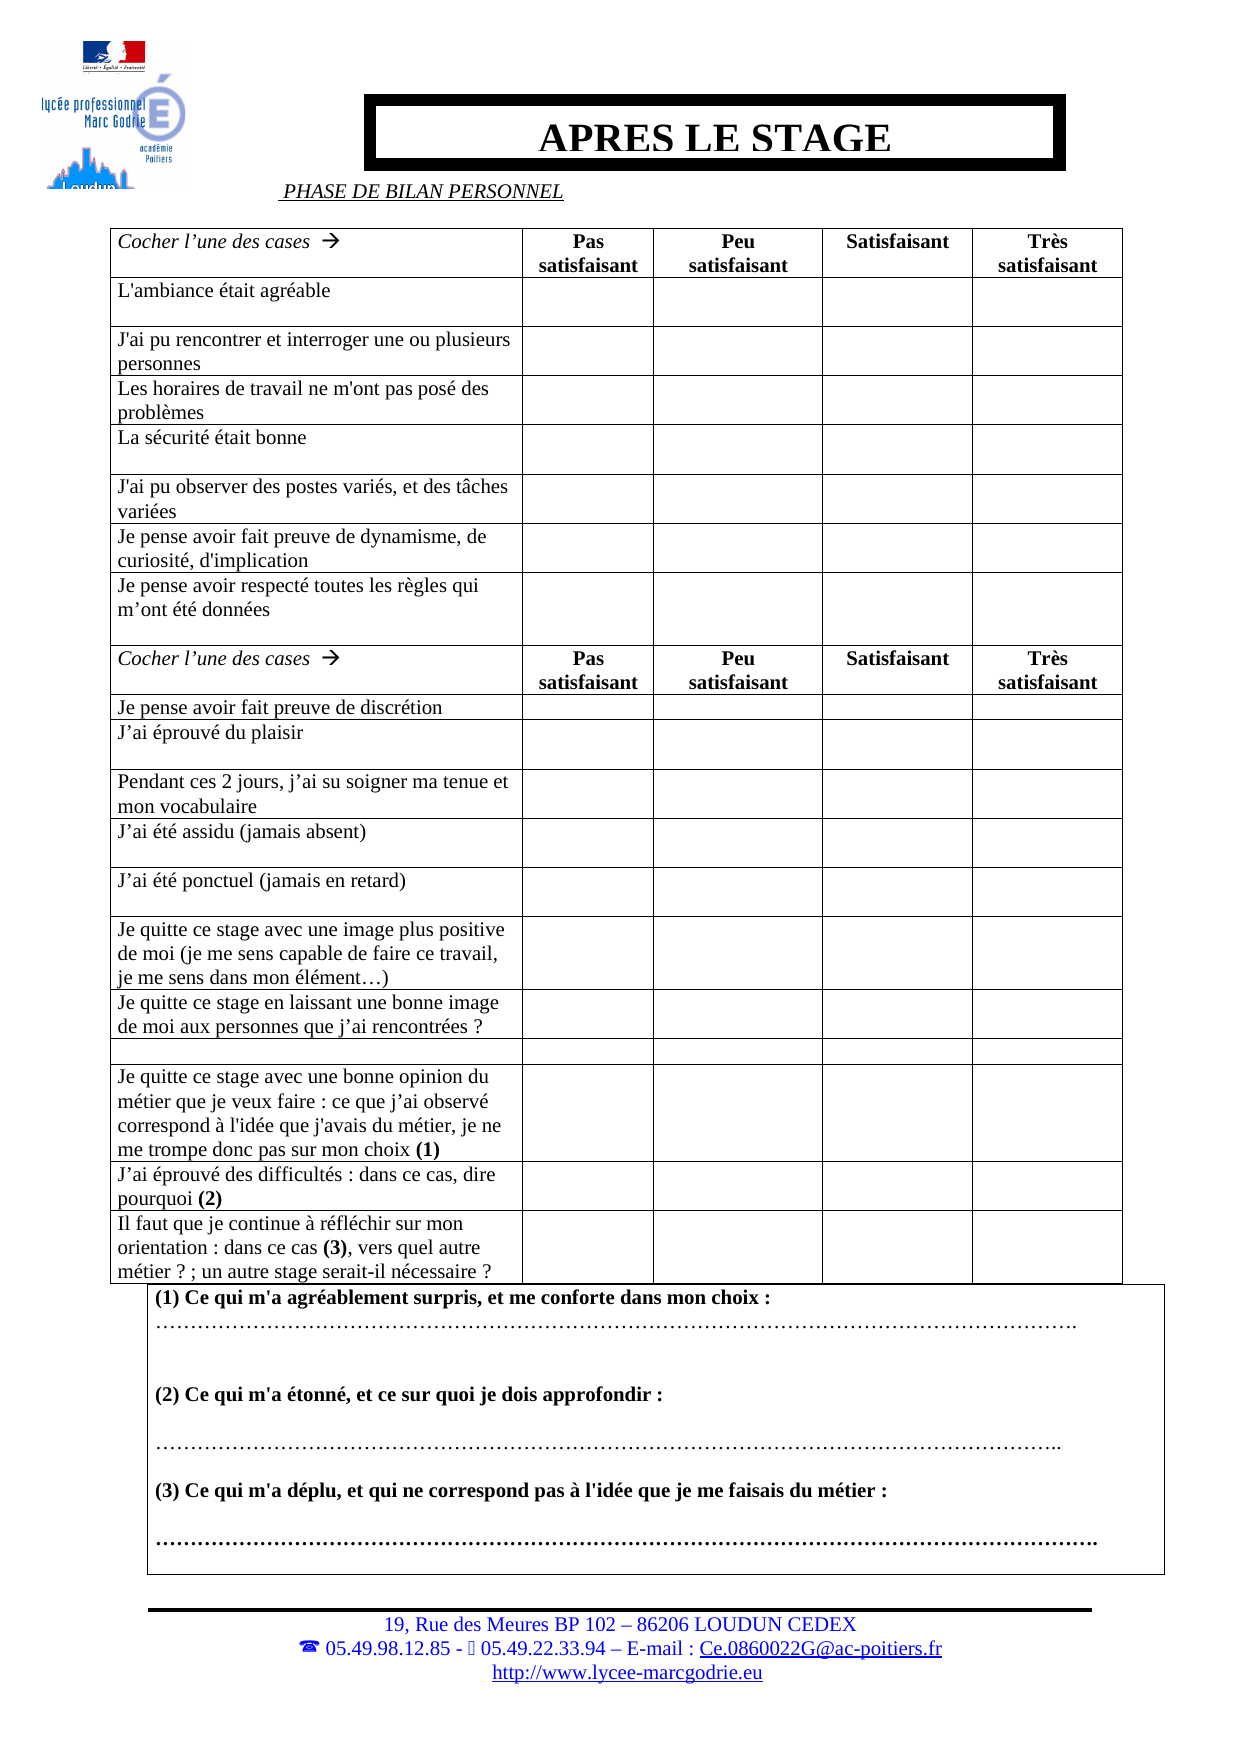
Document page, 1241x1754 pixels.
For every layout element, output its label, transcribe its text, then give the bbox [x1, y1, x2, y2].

table_cell [823, 327, 972, 375]
table_cell [973, 524, 1122, 572]
table_cell [973, 1162, 1122, 1210]
table_cell [654, 917, 822, 989]
table_cell [973, 1039, 1122, 1063]
table_cell [523, 475, 653, 523]
table_cell Je pense avoir respecté toutes les règles qui m’ont été données [111, 573, 522, 645]
table_cell [523, 573, 653, 645]
table_cell [973, 1065, 1122, 1161]
table_cell [973, 990, 1122, 1038]
table_cell [823, 1162, 972, 1210]
table_cell Pendant ces 2 jours, j’ai su soigner ma tenue et mon vocabulaire [111, 770, 522, 818]
table_cell [654, 573, 822, 645]
table_cell [973, 1211, 1122, 1283]
table_cell [654, 376, 822, 424]
table_cell [973, 425, 1122, 473]
table_cell Je quitte ce stage en laissant une bonne image de moi aux personnes que j’ai rencontrées ? [111, 990, 522, 1038]
table_cell Pas satisfaisant [523, 646, 653, 694]
table_cell [823, 475, 972, 523]
table_cell [823, 720, 972, 768]
table_cell L'ambiance était agréable [111, 278, 522, 326]
table_header Satisfaisant [823, 229, 972, 277]
table_cell [823, 1039, 972, 1063]
table_cell [973, 819, 1122, 867]
table_cell [523, 868, 653, 916]
text PHASE DE BILAN PERSONNEL [148, 179, 1092, 203]
table_cell [654, 524, 822, 572]
table_cell [523, 376, 653, 424]
table_cell [973, 770, 1122, 818]
table_cell [823, 695, 972, 719]
table_cell [654, 425, 822, 473]
table_header Pas satisfaisant [523, 229, 653, 277]
table_cell J’ai éprouvé des difficultés : dans ce cas, dire pourquoi (2) [111, 1162, 522, 1210]
table_cell [973, 917, 1122, 989]
table_cell [523, 1162, 653, 1210]
table_cell [973, 573, 1122, 645]
table_cell [654, 327, 822, 375]
table_cell [654, 819, 822, 867]
table_cell [823, 819, 972, 867]
table_cell [823, 278, 972, 326]
table_cell J'ai pu observer des postes variés, et des tâches variées [111, 475, 522, 523]
table_cell Satisfaisant [823, 646, 972, 694]
table_cell [654, 1211, 822, 1283]
table_header (1) Ce qui m'a agréablement surpris, et me conforte dans mon choix : ……………………………………………………………………………………………………………………. (2) Ce qui m'a étonné, et ce sur quoi je dois approfondir : ………………………………………………………………………………………………………………….. (3) Ce qui m'a déplu, et qui ne correspond pas à l'idée que je me faisais du métier : ………………………………………………………………………………………………………………………. [148, 1285, 1164, 1574]
table_cell [523, 770, 653, 818]
table_cell [823, 868, 972, 916]
table_cell [523, 524, 653, 572]
table_cell [654, 1065, 822, 1161]
table_cell [523, 990, 653, 1038]
table_cell [523, 327, 653, 375]
table_cell [973, 720, 1122, 768]
table_cell [523, 1039, 653, 1063]
table_cell [823, 376, 972, 424]
table_cell [523, 1211, 653, 1283]
table_cell [654, 695, 822, 719]
table_cell Je quitte ce stage avec une bonne opinion du métier que je veux faire : ce que j’ai observé correspond à l'idée que j'avais du métier, je ne me trompe donc pas sur mon choix (1) [111, 1065, 522, 1161]
table_cell [523, 917, 653, 989]
table_cell [973, 278, 1122, 326]
table_header Très satisfaisant [973, 229, 1122, 277]
table_cell [973, 868, 1122, 916]
table_cell [823, 990, 972, 1038]
table_cell J'ai pu rencontrer et interroger une ou plusieurs personnes [111, 327, 522, 375]
table_cell Très satisfaisant [973, 646, 1122, 694]
table_cell [823, 917, 972, 989]
table_cell Cocher l’une des cases [111, 646, 522, 694]
table_cell J’ai éprouvé du plaisir [111, 720, 522, 768]
picture [41, 41, 186, 189]
table_cell [654, 868, 822, 916]
table_cell [654, 770, 822, 818]
table_header Peu satisfaisant [654, 229, 822, 277]
table_cell [823, 1211, 972, 1283]
table_cell [523, 425, 653, 473]
table_cell Peu satisfaisant [654, 646, 822, 694]
table_cell [654, 1162, 822, 1210]
table_cell [973, 475, 1122, 523]
table_cell Je pense avoir fait preuve de dynamisme, de curiosité, d'implication [111, 524, 522, 572]
table_cell [973, 376, 1122, 424]
table_cell [654, 278, 822, 326]
table_cell [523, 695, 653, 719]
table_cell [823, 573, 972, 645]
table_cell [823, 524, 972, 572]
table_cell [973, 327, 1122, 375]
table_cell [823, 770, 972, 818]
table_cell [654, 475, 822, 523]
table_cell [111, 1039, 522, 1063]
table_cell [523, 1065, 653, 1161]
table_cell [654, 990, 822, 1038]
table_cell Il faut que je continue à réfléchir sur mon orientation : dans ce cas (3), vers quel autre métier ? ; un autre stage serait-il nécessaire ? [111, 1211, 522, 1283]
table_cell [523, 278, 653, 326]
table_cell [823, 1065, 972, 1161]
table_cell Les horaires de travail ne m'ont pas posé des problèmes [111, 376, 522, 424]
table_cell Je pense avoir fait preuve de discrétion [111, 695, 522, 719]
table_cell J’ai été assidu (jamais absent) [111, 819, 522, 867]
table_header Cocher l’une des cases [111, 229, 522, 277]
table_cell Je quitte ce stage avec une image plus positive de moi (je me sens capable de faire ce travail, je me sens dans mon élément…) [111, 917, 522, 989]
table_cell [523, 720, 653, 768]
table_cell [523, 819, 653, 867]
table_cell [973, 695, 1122, 719]
table_cell La sécurité était bonne [111, 425, 522, 473]
table_cell [654, 1039, 822, 1063]
table_cell J’ai été ponctuel (jamais en retard) [111, 868, 522, 916]
table_cell [823, 425, 972, 473]
table_cell [654, 720, 822, 768]
